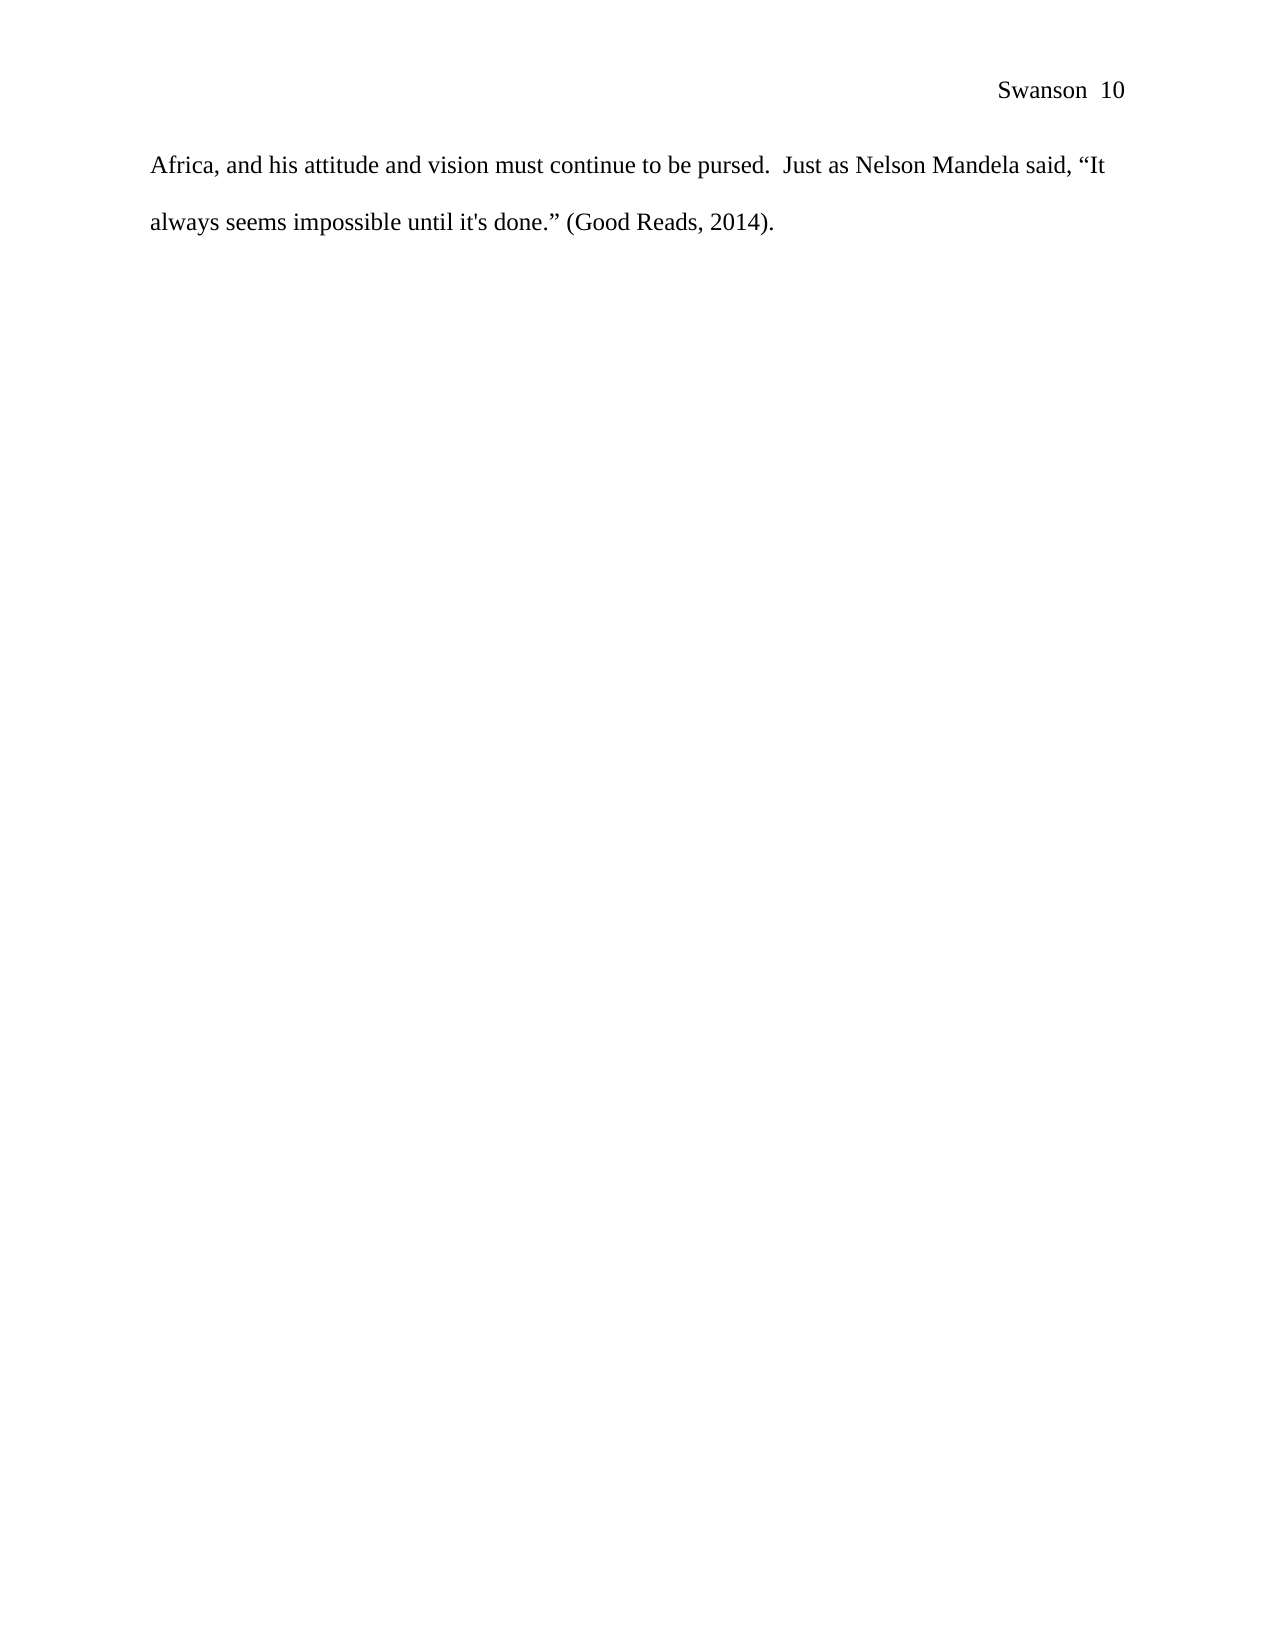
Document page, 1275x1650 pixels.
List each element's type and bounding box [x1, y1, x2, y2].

text [150, 150, 1125, 236]
